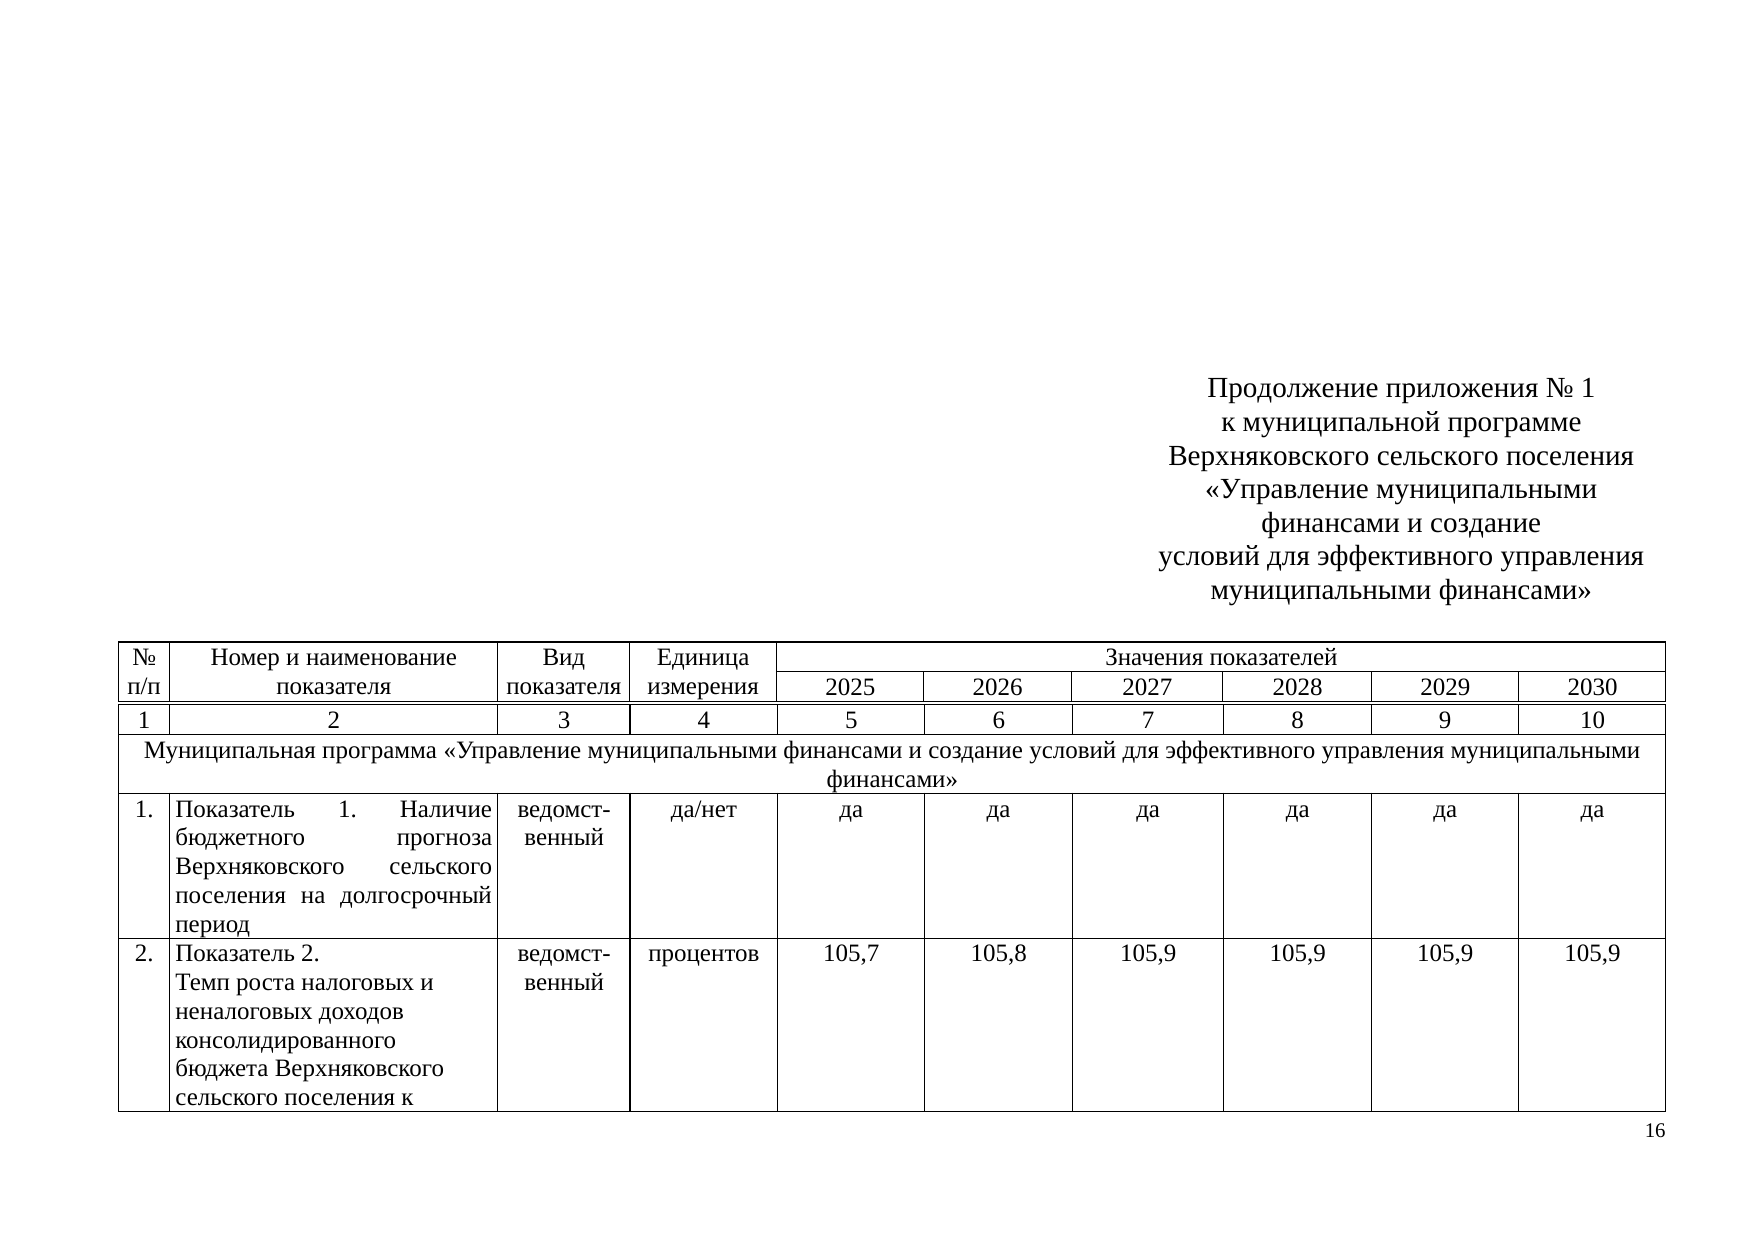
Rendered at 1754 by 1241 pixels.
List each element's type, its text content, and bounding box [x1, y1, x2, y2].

table_cell 105,9 [1224, 939, 1371, 1111]
table_cell 2025 [777, 672, 923, 701]
table_cell 2. [119, 939, 169, 1111]
table_cell ведомст-венный [498, 794, 629, 937]
table_cell да [925, 794, 1072, 937]
table_cell 2027 [1072, 672, 1222, 701]
table_cell 105,7 [778, 939, 924, 1111]
text условий для эффективного управления муниципальными финансами» [1137, 538, 1665, 605]
table_header Вид показателя [498, 643, 629, 701]
table_header 6 [925, 705, 1072, 734]
table_cell да/нет [631, 794, 777, 937]
table_cell 105,8 [925, 939, 1072, 1111]
table_cell да [1372, 794, 1518, 937]
table_header № п/п [119, 643, 169, 701]
table_header 7 [1073, 705, 1223, 734]
table_header Значения показателей [777, 643, 1665, 671]
table_cell да [1519, 794, 1665, 937]
table_cell 105,9 [1372, 939, 1518, 1111]
table_header 2 [170, 705, 497, 734]
table_cell да [1073, 794, 1223, 937]
table_header 4 [631, 705, 777, 734]
table_cell Показатель 1. Наличие бюджетного прогноза Верхняковского сельского поселения на долгосрочный период [170, 794, 497, 937]
text Верхняковского сельского поселения «Управление муниципальными финансами и создание [1137, 438, 1665, 538]
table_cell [170, 939, 497, 1111]
table_header 10 [1519, 705, 1665, 734]
table_header 5 [778, 705, 924, 734]
table_header Единица измерения [630, 643, 776, 701]
text Продолжение приложения № 1 [1137, 371, 1665, 404]
table_header 1 [119, 705, 169, 734]
table_cell 2028 [1223, 672, 1371, 701]
table_cell 2029 [1372, 672, 1518, 701]
table_cell 2030 [1519, 672, 1665, 701]
table_cell 1. [119, 794, 169, 937]
table_cell процентов [631, 939, 777, 1111]
text к муниципальной программе [1137, 404, 1665, 438]
table_cell да [778, 794, 924, 937]
table_cell да [1224, 794, 1371, 937]
table_cell 105,9 [1519, 939, 1665, 1111]
table_header Номер и наименование показателя [170, 643, 497, 701]
table_cell ведомст-венный [498, 939, 629, 1111]
table_header 8 [1224, 705, 1371, 734]
table_cell 105,9 [1073, 939, 1223, 1111]
table_header 9 [1372, 705, 1518, 734]
table_header 3 [498, 705, 629, 734]
table_cell 2026 [924, 672, 1071, 701]
table_cell Муниципальная программа «Управление муниципальными финансами и создание условий для эффективного управления муниципальными финансами» [119, 735, 1665, 793]
